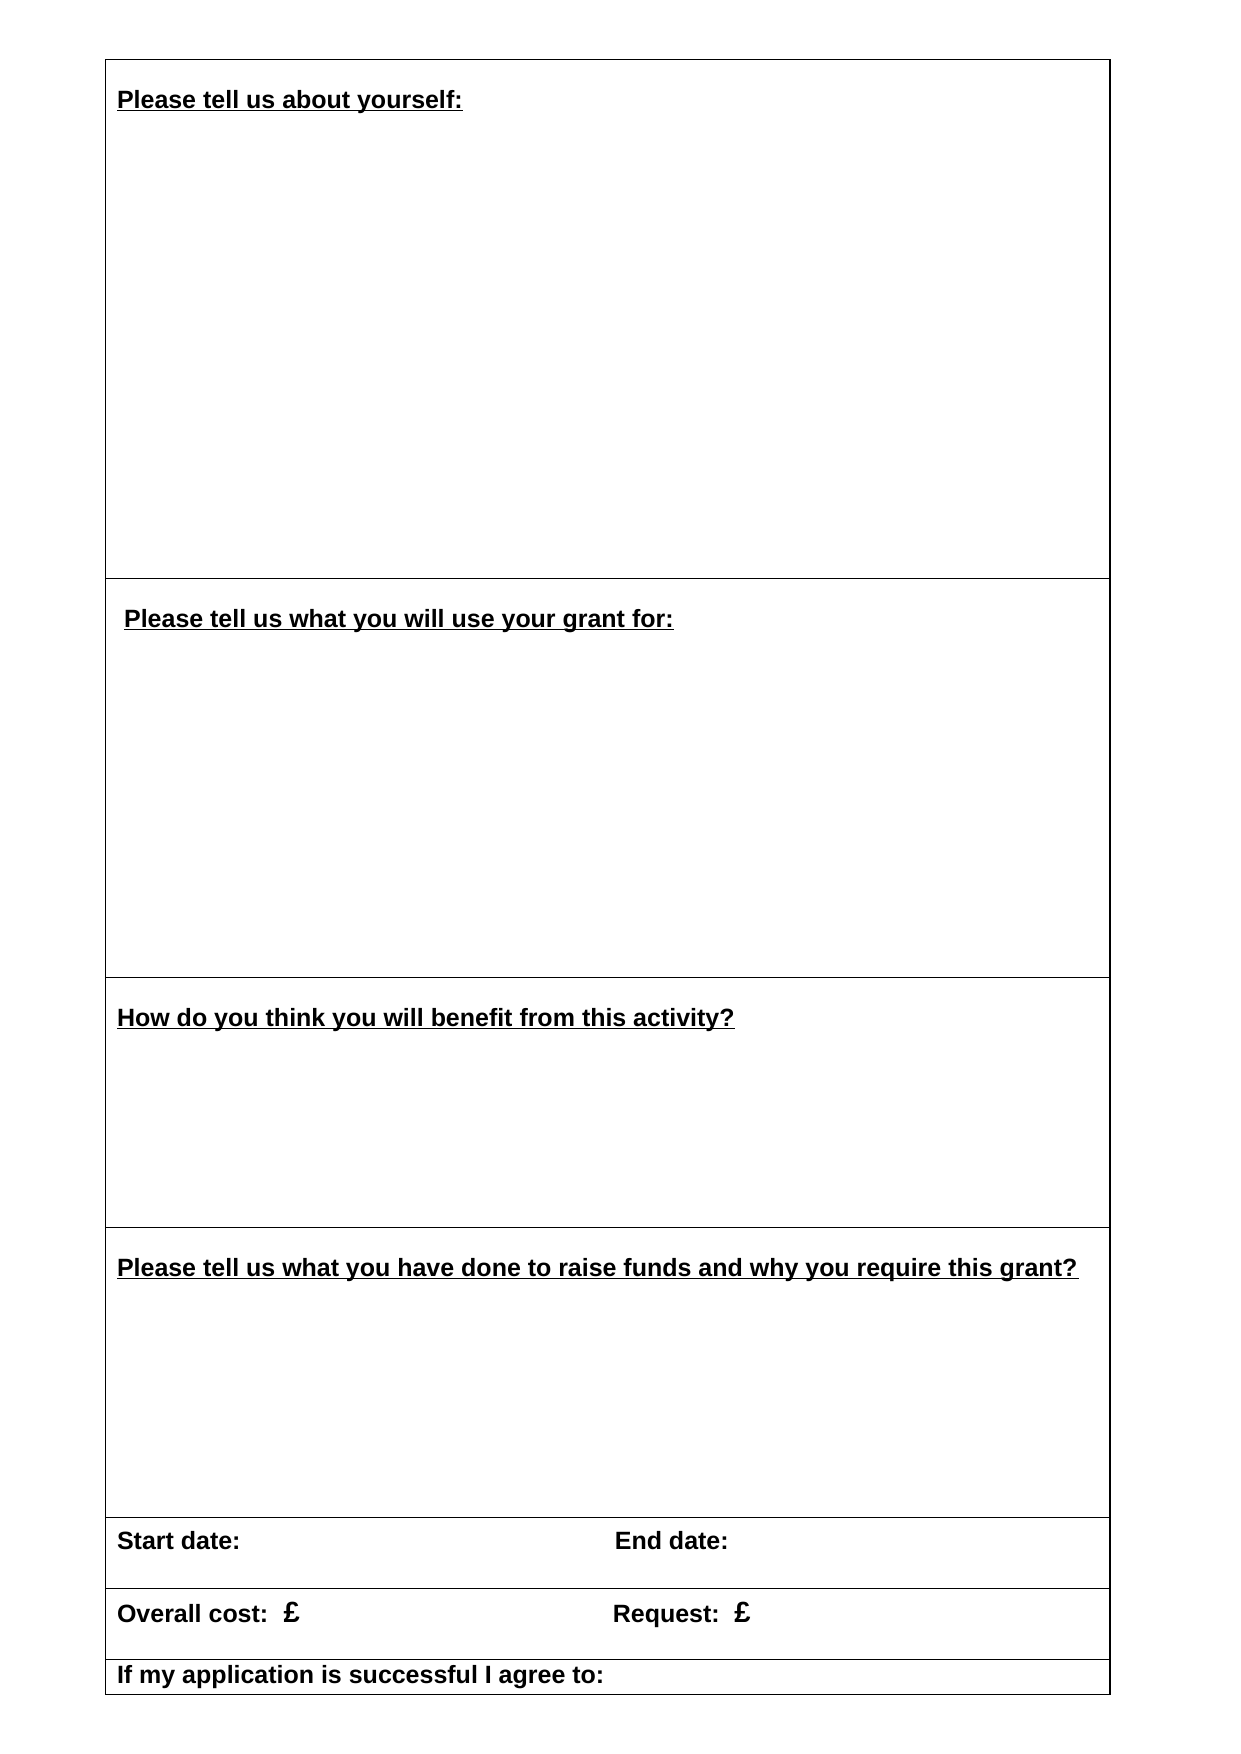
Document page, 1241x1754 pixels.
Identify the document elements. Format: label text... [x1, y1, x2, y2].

table_cell Please tell us what you have done to raise funds and why you require this grant? [106, 1228, 1109, 1517]
table_cell Overall cost: £ Request: £ [106, 1589, 1109, 1659]
table_cell How do you think you will benefit from this activity? [106, 978, 1109, 1227]
table_cell Please tell us what you will use your grant for: [106, 579, 1109, 977]
table_cell Please tell us about yourself: [106, 60, 1109, 578]
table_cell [106, 1660, 1109, 1694]
table_cell Start date: End date: [106, 1518, 1109, 1588]
